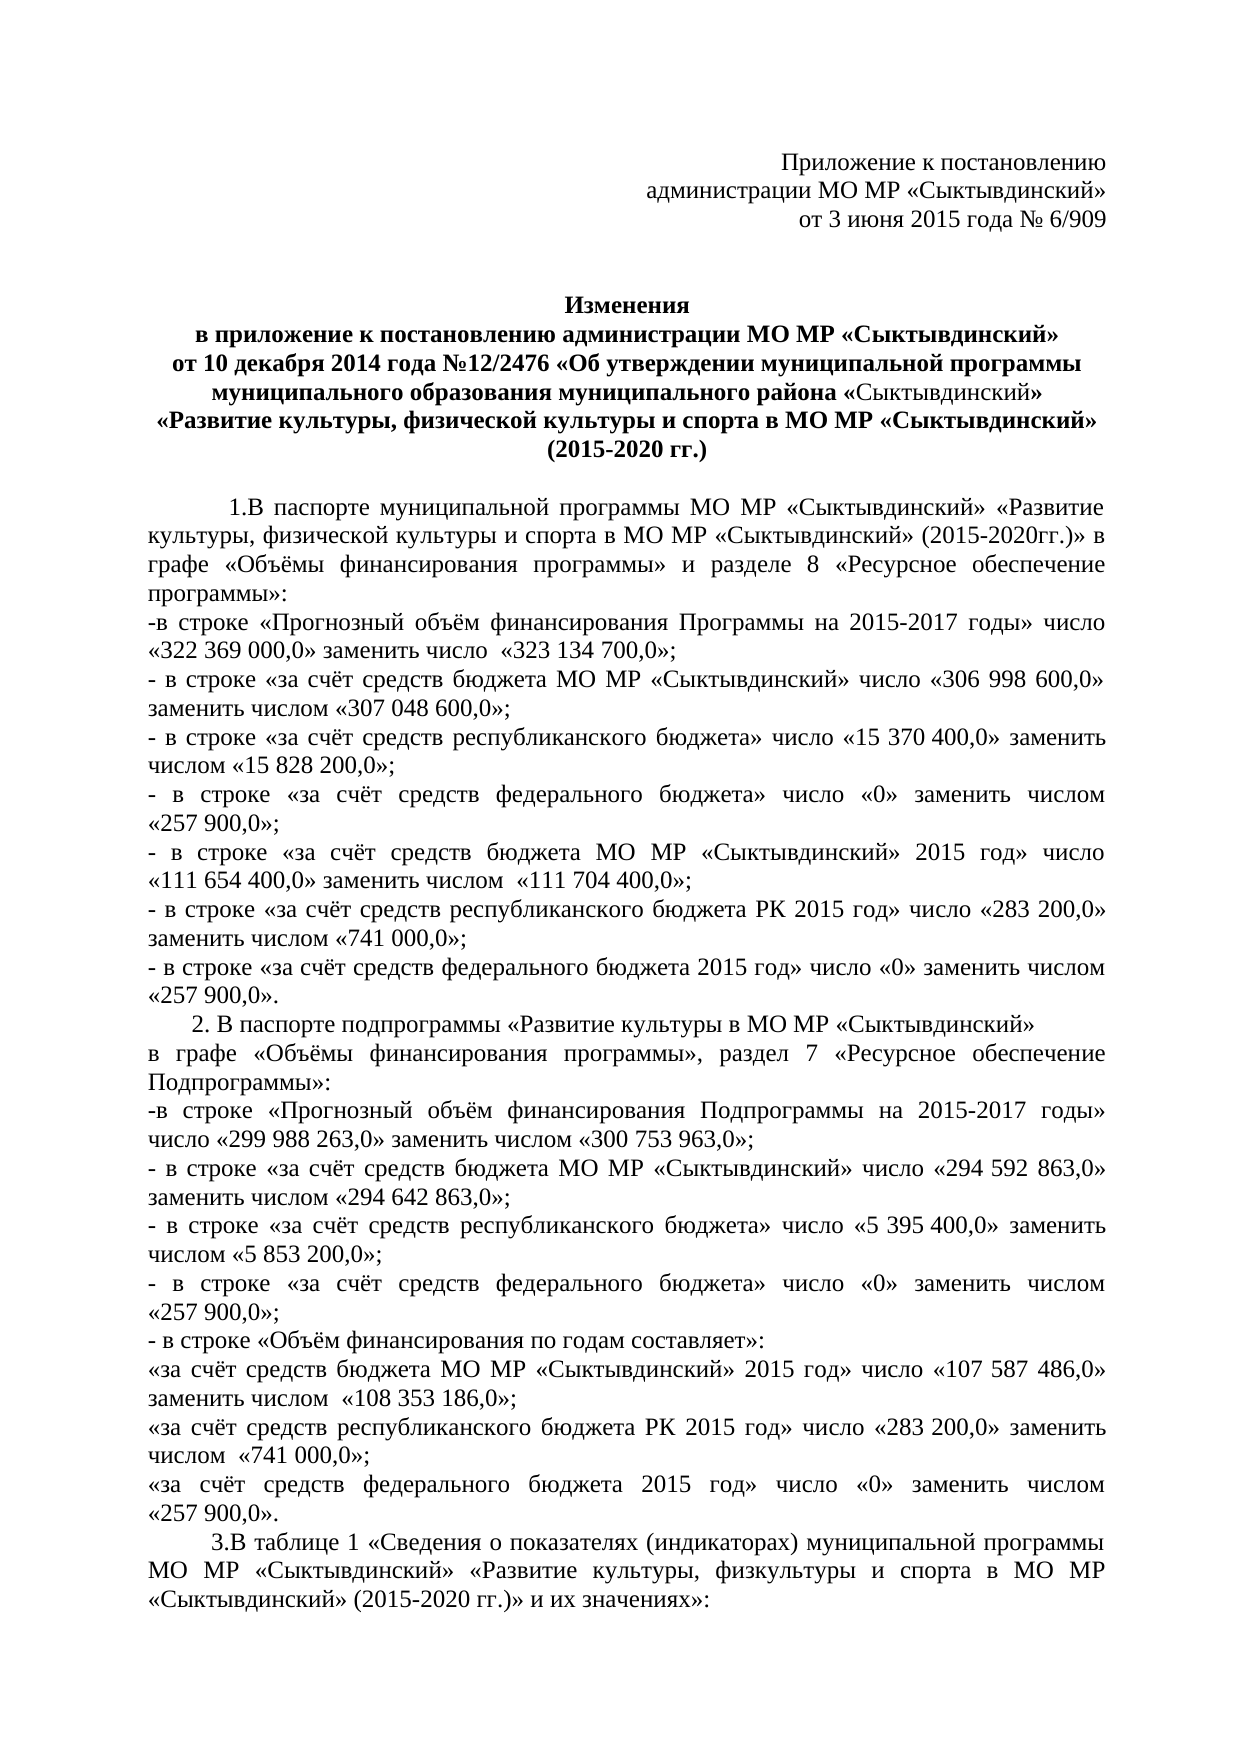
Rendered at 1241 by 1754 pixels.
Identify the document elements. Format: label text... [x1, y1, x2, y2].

text «за счёт средств бюджета МО МР «Сыктывдинский» 2015 год» число «107 587 486,0» заменить числом «108 353 186,0»; [148, 1354, 1106, 1412]
text 3.В таблице 1 «Сведения о показателях (индикаторах) муниципальной программы МО МР «Сыктывдинский» «Развитие культуры, физкультуры и спорта в МО МР «Сыктывдинский» (2015-2020 гг.)» и их значениях»: [148, 1527, 1106, 1613]
text в графе «Объёмы финансирования программы», раздел 7 «Ресурсное обеспечение Подпрограммы»: [148, 1038, 1106, 1096]
text «за счёт средств республиканского бюджета РК 2015 год» число «283 200,0» заменить числом «741 000,0»; [148, 1412, 1106, 1469]
text - в строке «за счёт средств федерального бюджета» число «0» заменить числом «257 900,0»; [148, 1268, 1106, 1326]
text -в строке «Прогнозный объём финансирования Программы на 2015-2017 годы» число «322 369 000,0» заменить число «323 134 700,0»; [148, 607, 1106, 664]
text - в строке «Объём финансирования по годам составляет»: [148, 1326, 1106, 1354]
text - в строке «за счёт средств бюджета МО МР «Сыктывдинский» число «306 998 600,0» заменить числом «307 048 600,0»; [148, 664, 1106, 722]
text от 10 декабря 2014 года №12/2476 «Об утверждении муниципальной программы муниципального образования муниципального района «Сыктывдинский» [148, 348, 1106, 406]
text - в строке «за счёт средств республиканского бюджета» число «5 395 400,0» заменить числом «5 853 200,0»; [148, 1211, 1106, 1268]
text - в строке «за счёт средств федерального бюджета» число «0» заменить числом «257 900,0»; [148, 779, 1106, 837]
text администрации МО МР «Сыктывдинский» [148, 176, 1106, 204]
text - в строке «за счёт средств бюджета МО МР «Сыктывдинский» число «294 592 863,0» заменить числом «294 642 863,0»; [148, 1153, 1106, 1211]
text «Развитие культуры, физической культуры и спорта в МО МР «Сыктывдинский» (2015-2020 гг.) [148, 406, 1106, 463]
text 2. В паспорте подпрограммы «Развитие культуры в МО МР «Сыктывдинский» [148, 1009, 1106, 1038]
text - в строке «за счёт средств республиканского бюджета» число «15 370 400,0» заменить числом «15 828 200,0»; [148, 722, 1106, 779]
text от 3 июня 2015 года № 6/909 [148, 204, 1106, 233]
text Приложение к постановлению [148, 147, 1106, 176]
text 1.В паспорте муниципальной программы МО МР «Сыктывдинский» «Развитие культуры, физической культуры и спорта в МО МР «Сыктывдинский» (2015-2020гг.)» в графе «Объёмы финансирования программы» и разделе 8 «Ресурсное обеспечение программы»: [148, 492, 1106, 607]
text в приложение к постановлению администрации МО МР «Сыктывдинский» [148, 319, 1106, 348]
text - в строке «за счёт средств бюджета МО МР «Сыктывдинский» 2015 год» число «111 654 400,0» заменить числом «111 704 400,0»; [148, 837, 1106, 894]
text - в строке «за счёт средств федерального бюджета 2015 год» число «0» заменить числом «257 900,0». [148, 952, 1106, 1009]
text -в строке «Прогнозный объём финансирования Подпрограммы на 2015-2017 годы» число «299 988 263,0» заменить числом «300 753 963,0»; [148, 1096, 1106, 1153]
text Изменения [148, 291, 1106, 319]
text «за счёт средств федерального бюджета 2015 год» число «0» заменить числом «257 900,0». [148, 1469, 1106, 1527]
text - в строке «за счёт средств республиканского бюджета РК 2015 год» число «283 200,0» заменить числом «741 000,0»; [148, 894, 1106, 952]
